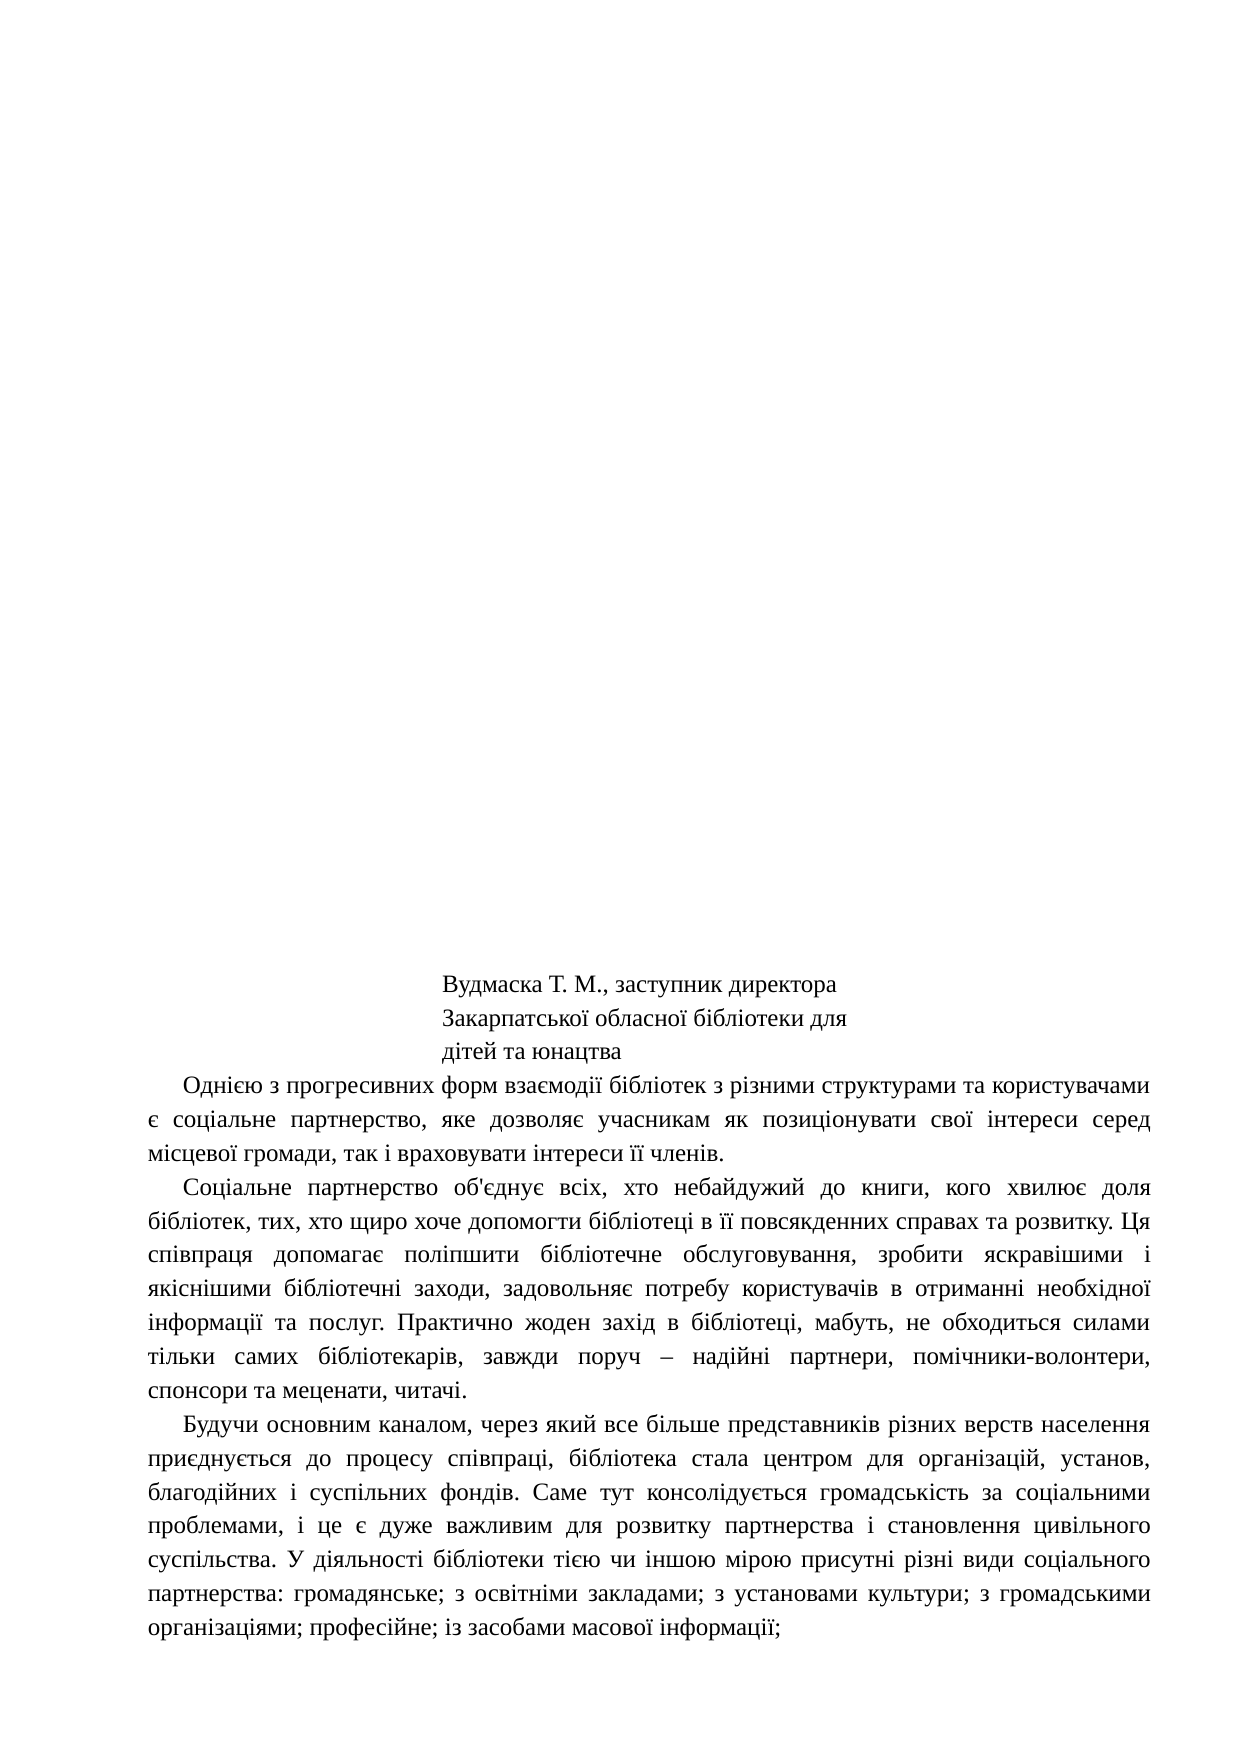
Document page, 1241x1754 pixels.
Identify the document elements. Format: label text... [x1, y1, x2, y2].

text Будучи основним каналом, через який все більше представників різних верств населення приєднується до процесу співпраці, бібліотека стала центром для організацій, установ, благодійних і суспільних фондів. Саме тут консолідується громадськість за соціальними проблемами, і це є дуже важливим для розвитку партнерства і становлення цивільного суспільства. У діяльності бібліотеки тією чи іншою мірою присутні різні види соціального партнерства: громадянське; з освітніми закладами; з установами культури; з громадськими організаціями; професійне; із засобами масової інформації; [148, 1409, 1152, 1641]
text Соціальне партнерство об'єднує всіх, хто небайдужий до книги, кого хвилює доля бібліотек, тих, хто щиро хоче допомогти бібліотеці в її повсякденних справах та розвитку. Ця співпраця допомагає поліпшити бібліотечне обслуговування, зробити яскравішими і якіснішими бібліотечні заходи, задовольняє потребу користувачів в отриманні необхідної інформації та послуг. Практично жоден захід в бібліотеці, мабуть, не обходиться силами тільки самих бібліотекарів, завжди поруч – надійні партнери, помічники-волонтери, спонсори та меценати, читачі. [148, 1172, 1152, 1404]
text дітей та юнацтва [148, 1036, 1152, 1065]
text Вудмаска Т. М., заступник директора [148, 969, 1152, 997]
text Закарпатської обласної бібліотеки для [148, 1003, 1152, 1031]
text Однією з прогресивних форм взаємодії бібліотек з різними структурами та користувачами є соціальне партнерство, яке дозволяє учасникам як позиціонувати свої інтереси серед місцевої громади, так і враховувати інтереси її членів. [148, 1070, 1152, 1167]
